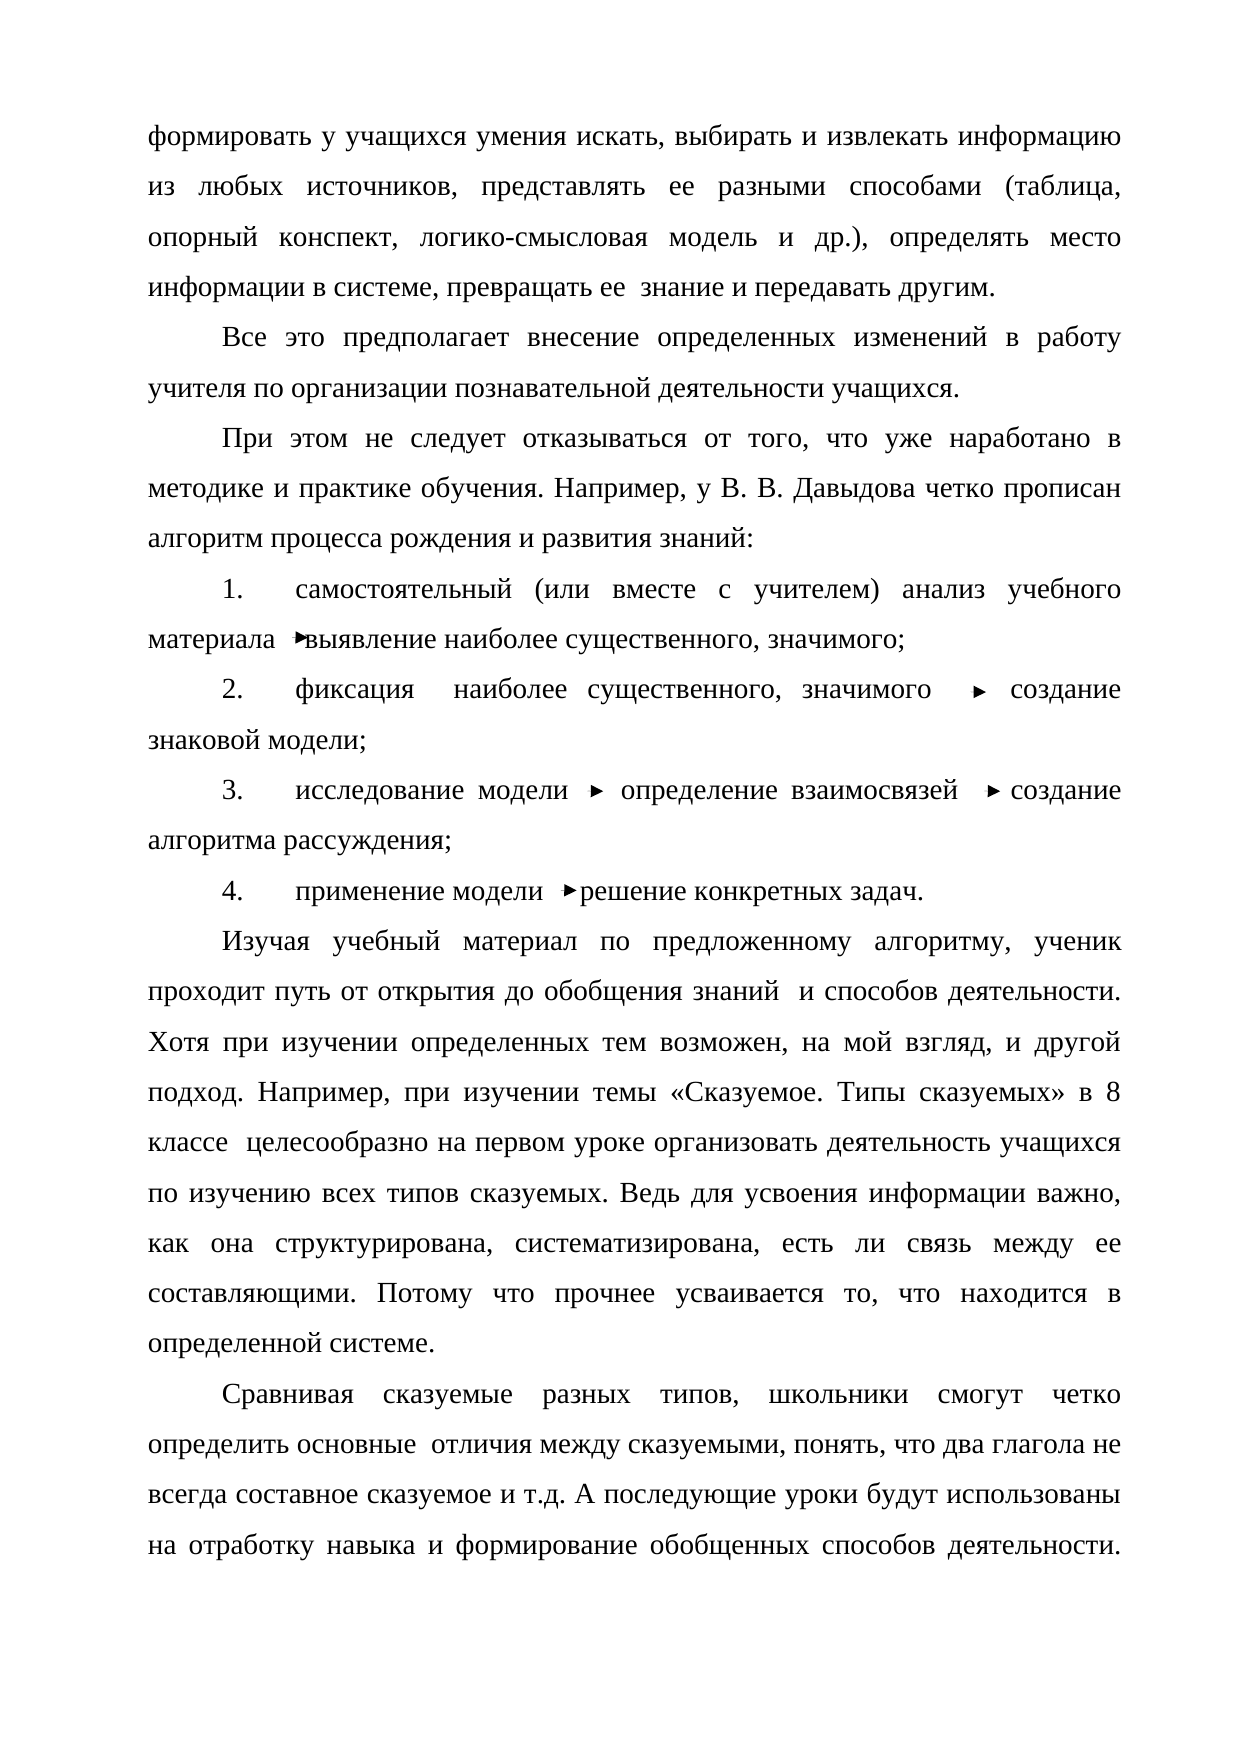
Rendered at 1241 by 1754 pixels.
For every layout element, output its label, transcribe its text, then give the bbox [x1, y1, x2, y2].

text При этом не следует отказываться от того, что уже наработано в методике и практике обучения. Например, у В. В. Давыдова четко прописан алгоритм процесса рождения и развития знаний: [148, 420, 1122, 554]
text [148, 118, 1122, 303]
text Изучая учебный материал по предложенному алгоритму, ученик проходит путь от открытия до обобщения знаний и способов деятельности. Хотя при изучении определенных тем возможен, на мой взгляд, и другой подход. Например, при изучении темы «Сказуемое. Типы сказуемых» в 8 классе целесообразно на первом уроке организовать деятельность учащихся по изучению всех типов сказуемых. Ведь для усвоения информации важно, как она структурирована, систематизирована, есть ли связь между ее составляющими. Потому что прочнее усваивается то, что находится в определенной системе. [148, 923, 1122, 1359]
list применение модели решение конкретных задач. [148, 873, 1122, 906]
text Все это предполагает внесение определенных изменений в работу учителя по организации познавательной деятельности учащихся. [148, 319, 1122, 403]
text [148, 1376, 1122, 1560]
list самостоятельный (или вместе с учителем) анализ учебного материала выявление наиболее существенного, значимого; [148, 571, 1122, 655]
list фиксация наиболее существенного, значимого создание знаковой модели; [148, 672, 1122, 755]
list исследование модели определение взаимосвязей создание алгоритма рассуждения; [148, 772, 1122, 856]
